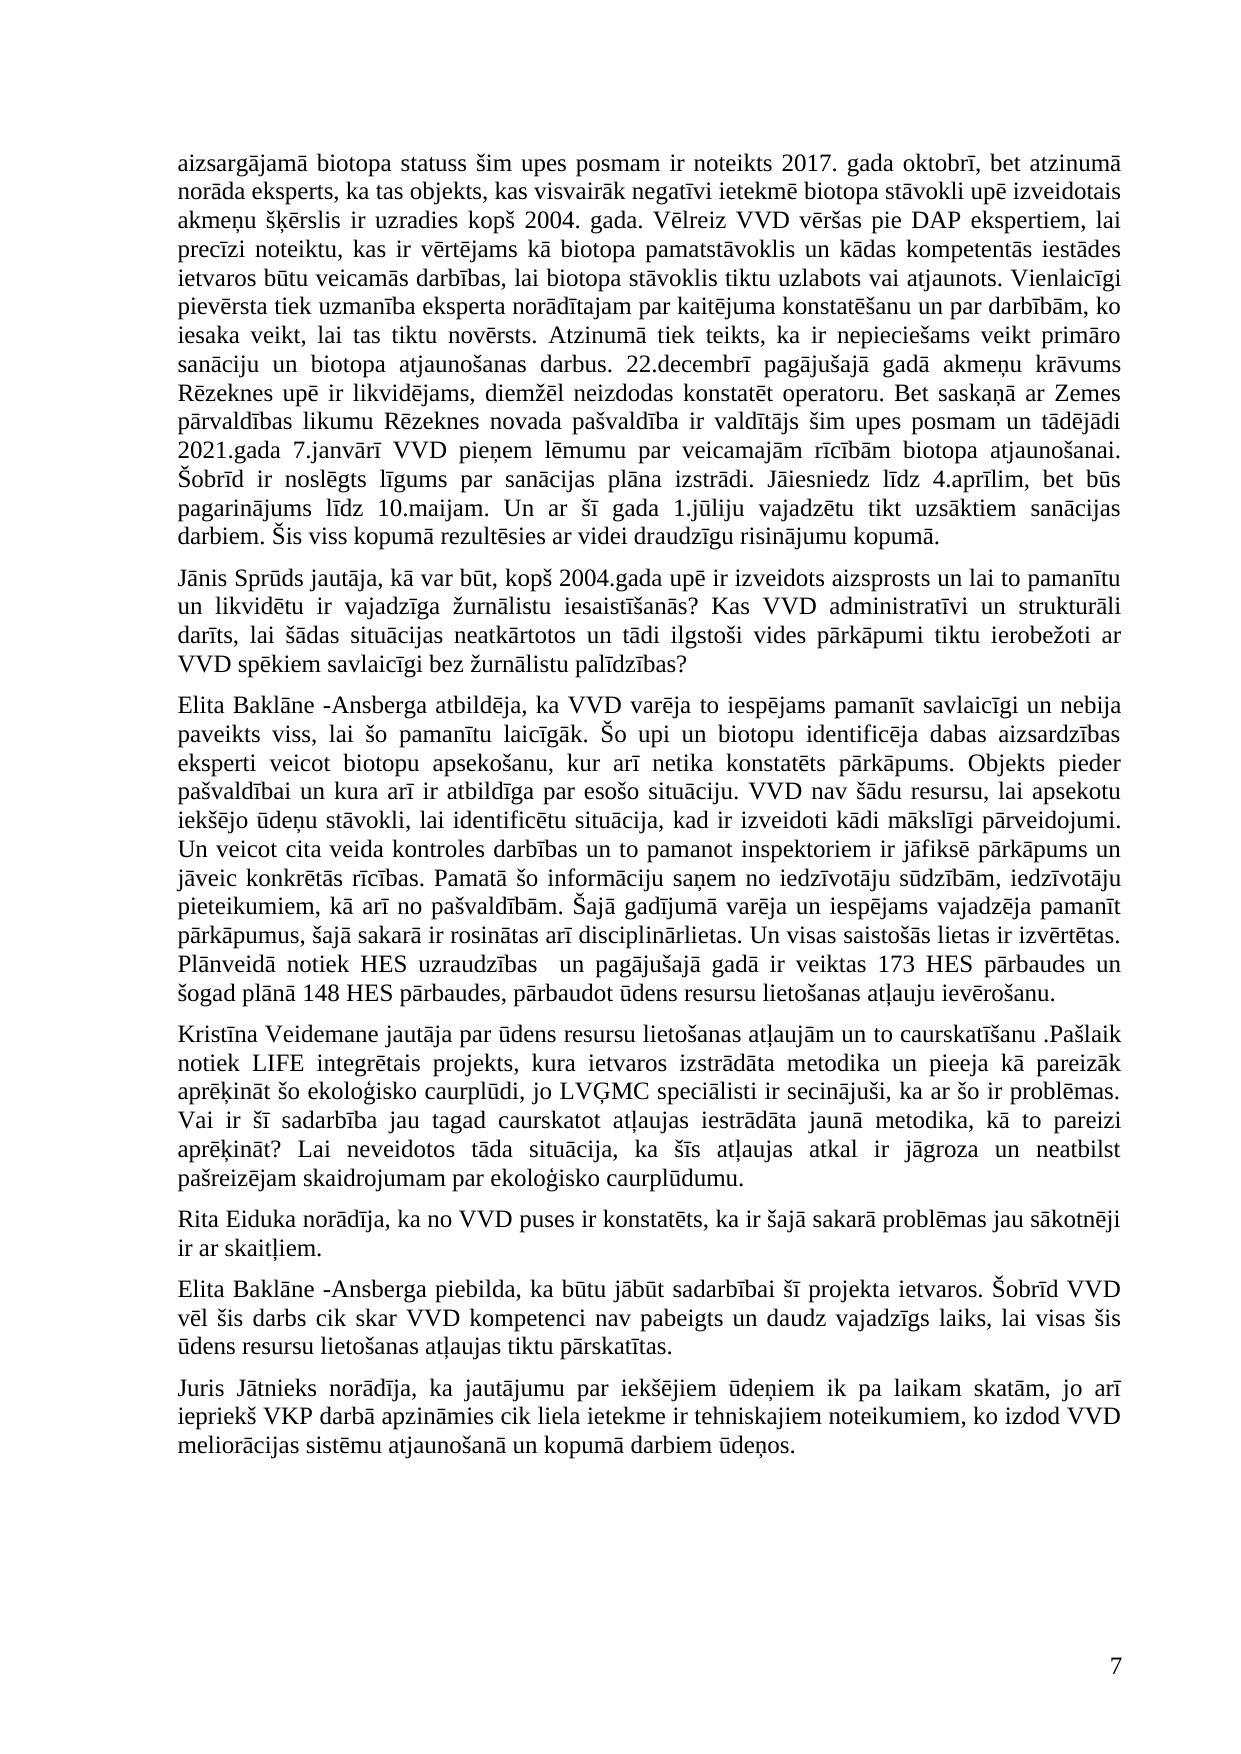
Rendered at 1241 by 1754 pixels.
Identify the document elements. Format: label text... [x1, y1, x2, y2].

text Elita Baklāne -Ansberga atbildēja, ka VVD varēja to iespējams pamanīt savlaicīgi un nebija paveikts viss, lai šo pamanītu laicīgāk. Šo upi un biotopu identificēja dabas aizsardzības eksperti veicot biotopu apsekošanu, kur arī netika konstatēts pārkāpums. Objekts pieder pašvaldībai un kura arī ir atbildīga par esošo situāciju. VVD nav šādu resursu, lai apsekotu iekšējo ūdeņu stāvokli, lai identificētu situācija, kad ir izveidoti kādi mākslīgi pārveidojumi. Un veicot cita veida kontroles darbības un to pamanot inspektoriem ir jāfiksē pārkāpums un jāveic konkrētās rīcības. Pamatā šo informāciju saņem no iedzīvotāju sūdzībām, iedzīvotāju pieteikumiem, kā arī no pašvaldībām. Šajā gadījumā varēja un iespējams vajadzēja pamanīt pārkāpumus, šajā sakarā ir rosinātas arī disciplinārlietas. Un visas saistošās lietas ir izvērtētas. Plānveidā notiek HES uzraudzības un pagājušajā gadā ir veiktas 173 HES pārbaudes un šogad plānā 148 HES pārbaudes, pārbaudot ūdens resursu lietošanas atļauju ievērošanu. [177, 690, 1122, 1006]
text Juris Jātnieks norādīja, ka jautājumu par iekšējiem ūdeņiem ik pa laikam skatām, jo arī iepriekš VKP darbā apzināmies cik liela ietekme ir tehniskajiem noteikumiem, ko izdod VVD meliorācijas sistēmu atjaunošanā un kopumā darbiem ūdeņos. [177, 1373, 1122, 1459]
text Kristīna Veidemane jautāja par ūdens resursu lietošanas atļaujām un to caurskatīšanu .Pašlaik notiek LIFE integrētais projekts, kura ietvaros izstrādāta metodika un pieeja kā pareizāk aprēķināt šo ekoloģisko caurplūdi, jo LVĢMC speciālisti ir secinājuši, ka ar šo ir problēmas. Vai ir šī sadarbība jau tagad caurskatot atļaujas iestrādāta jaunā metodika, kā to pareizi aprēķināt? Lai neveidotos tāda situācija, ka šīs atļaujas atkal ir jāgroza un neatbilst pašreizējam skaidrojumam par ekoloģisko caurplūdumu. [177, 1019, 1122, 1191]
text Elita Baklāne -Ansberga piebilda, ka būtu jābūt sadarbībai šī projekta ietvaros. Šobrīd VVD vēl šis darbs cik skar VVD kompetenci nav pabeigts un daudz vajadzīgs laiks, lai visas šis ūdens resursu lietošanas atļaujas tiktu pārskatītas. [177, 1274, 1122, 1360]
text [177, 148, 1122, 550]
text Rita Eiduka norādīja, ka no VVD puses ir konstatēts, ka ir šajā sakarā problēmas jau sākotnēji ir ar skaitļiem. [177, 1204, 1122, 1261]
text Jānis Sprūds jautāja, kā var būt, kopš 2004.gada upē ir izveidots aizsprosts un lai to pamanītu un likvidētu ir vajadzīga žurnālistu iesaistīšanās? Kas VVD administratīvi un strukturāli darīts, lai šādas situācijas neatkārtotos un tādi ilgstoši vides pārkāpumi tiktu ierobežoti ar VVD spēkiem savlaicīgi bez žurnālistu palīdzības? [177, 563, 1122, 678]
